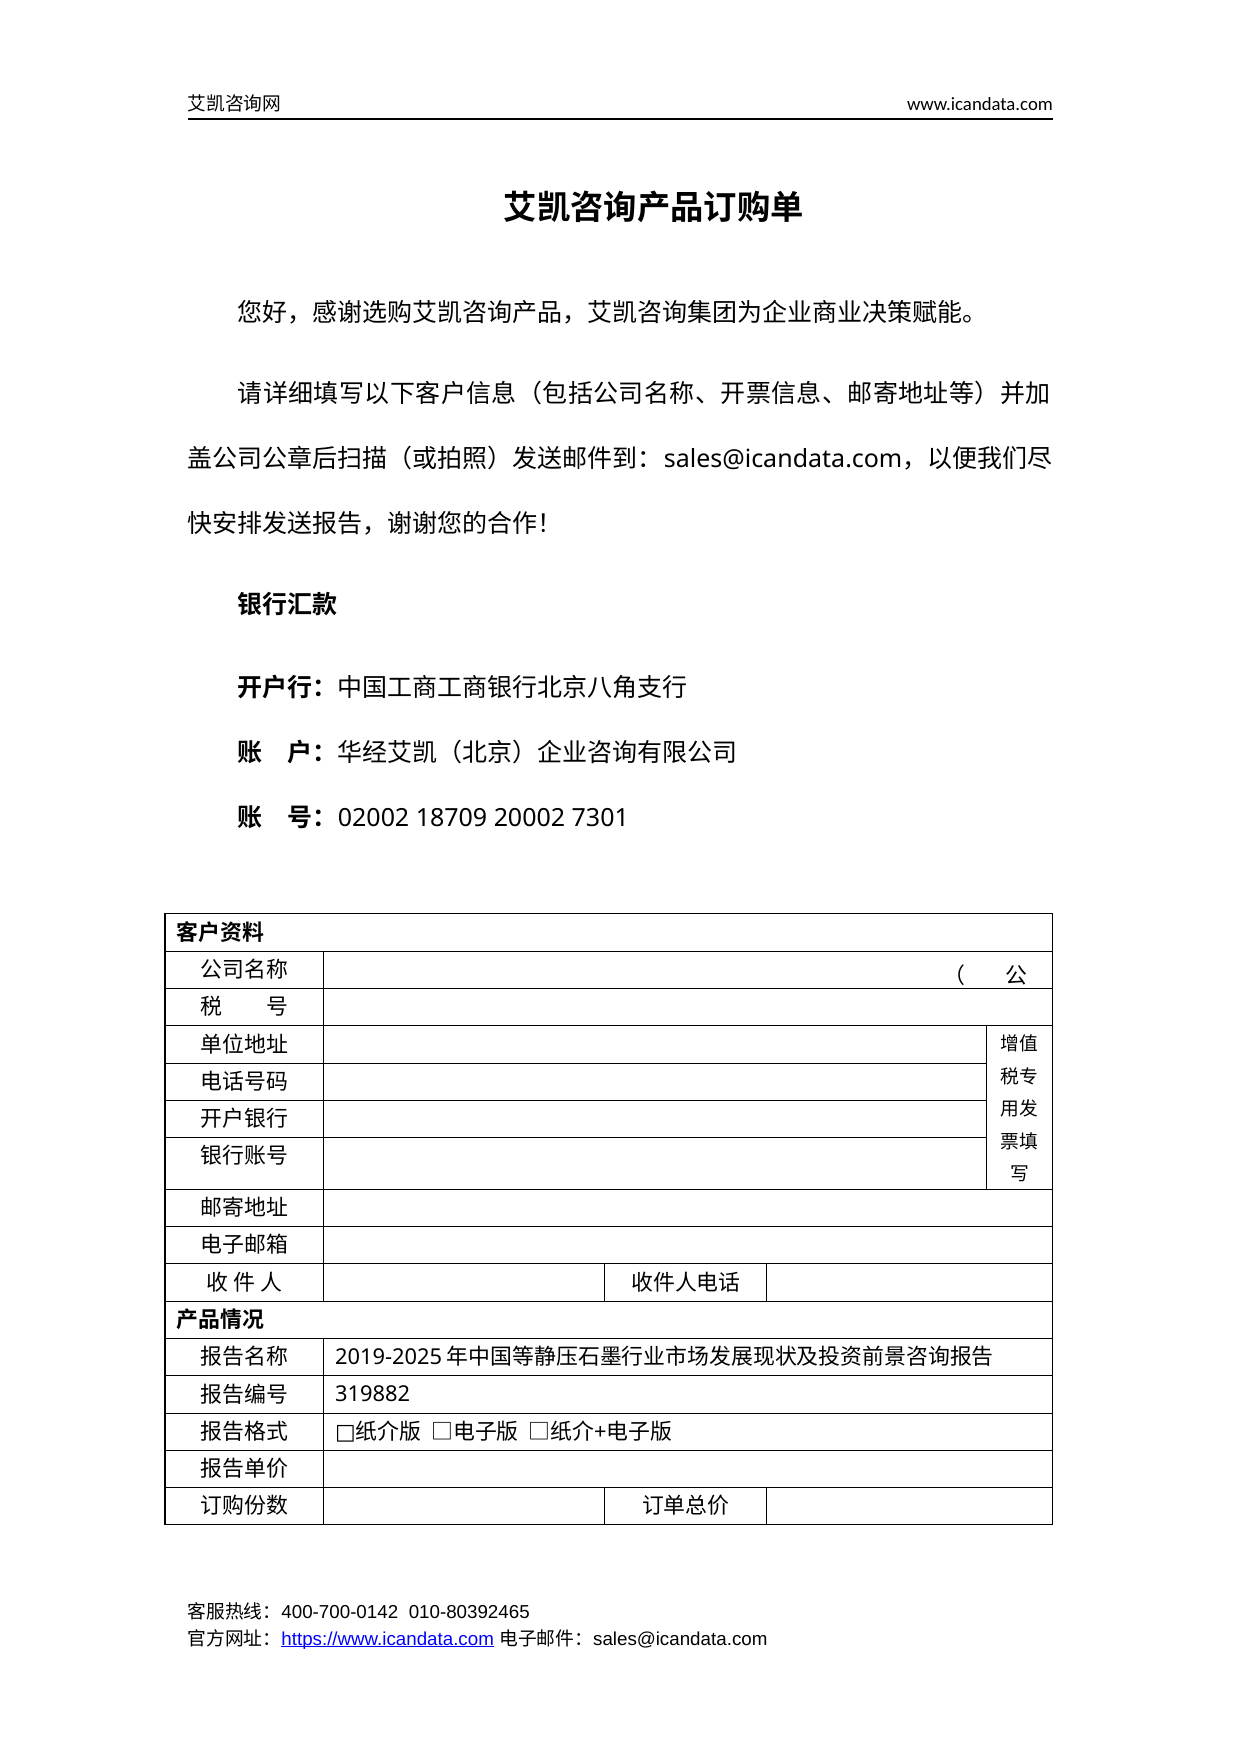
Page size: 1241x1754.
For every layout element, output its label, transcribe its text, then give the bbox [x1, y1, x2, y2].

table_cell 邮寄地址 [166, 1190, 323, 1226]
table_cell [324, 1264, 604, 1301]
table_cell 收 件 人 [166, 1264, 323, 1301]
table_cell 产品情况 [166, 1302, 1052, 1338]
table_cell [324, 1451, 1052, 1487]
table_cell [324, 1227, 1052, 1263]
table_cell 收件人电话 [605, 1264, 766, 1301]
table_cell 电子邮箱 [166, 1227, 323, 1263]
table_cell 公司名称 [166, 952, 323, 988]
table_cell [324, 1190, 1052, 1226]
table_cell 订单总价 [605, 1488, 766, 1524]
table_cell 银行账号 [166, 1138, 323, 1189]
table_cell [324, 989, 1052, 1025]
text 银行汇款 [187, 570, 1053, 635]
table_cell 增值税专用发票填写 [987, 1026, 1052, 1189]
table_cell [324, 952, 1052, 988]
table_cell [767, 1488, 1052, 1524]
table_cell 订购份数 [166, 1488, 323, 1524]
text 请详细填写以下客户信息（包括公司名称、开票信息、邮寄地址等）并加盖公司公章后扫描（或拍照）发送邮件到：sales@icandata.com，以便我们尽快安排发送报告，谢谢您的合作！ [187, 359, 1053, 554]
table_cell 报告单价 [166, 1451, 323, 1487]
table_cell 税 号 [166, 989, 323, 1025]
table_cell 报告名称 [166, 1339, 323, 1375]
table_cell [324, 1488, 604, 1524]
table_cell 报告编号 [166, 1376, 323, 1412]
table_cell 319882 [324, 1376, 1052, 1412]
table_cell 开户银行 [166, 1101, 323, 1137]
table_cell 报告格式 [166, 1414, 323, 1450]
text 账 户：华经艾凯（北京）企业咨询有限公司 [187, 718, 1053, 783]
table_cell □纸介版 □电子版 □纸介+电子版 [324, 1414, 1052, 1450]
table_cell [324, 1064, 986, 1100]
text 艾凯咨询产品订购单 [187, 172, 1053, 237]
table_cell 单位地址 [166, 1026, 323, 1062]
table_cell [324, 1101, 986, 1137]
table_cell [324, 1138, 986, 1189]
text 账 号：02002 18709 20002 7301 [187, 783, 1053, 848]
table_header 客户资料 [166, 914, 1052, 951]
text 开户行：中国工商工商银行北京八角支行 [187, 653, 1053, 718]
table_cell [767, 1264, 1052, 1301]
table_cell 2019-2025年中国等静压石墨行业市场发展现状及投资前景咨询报告 [324, 1339, 1052, 1375]
text 您好，感谢选购艾凯咨询产品，艾凯咨询集团为企业商业决策赋能。 [187, 278, 1053, 343]
table_cell 电话号码 [166, 1064, 323, 1100]
table_cell [324, 1026, 986, 1062]
